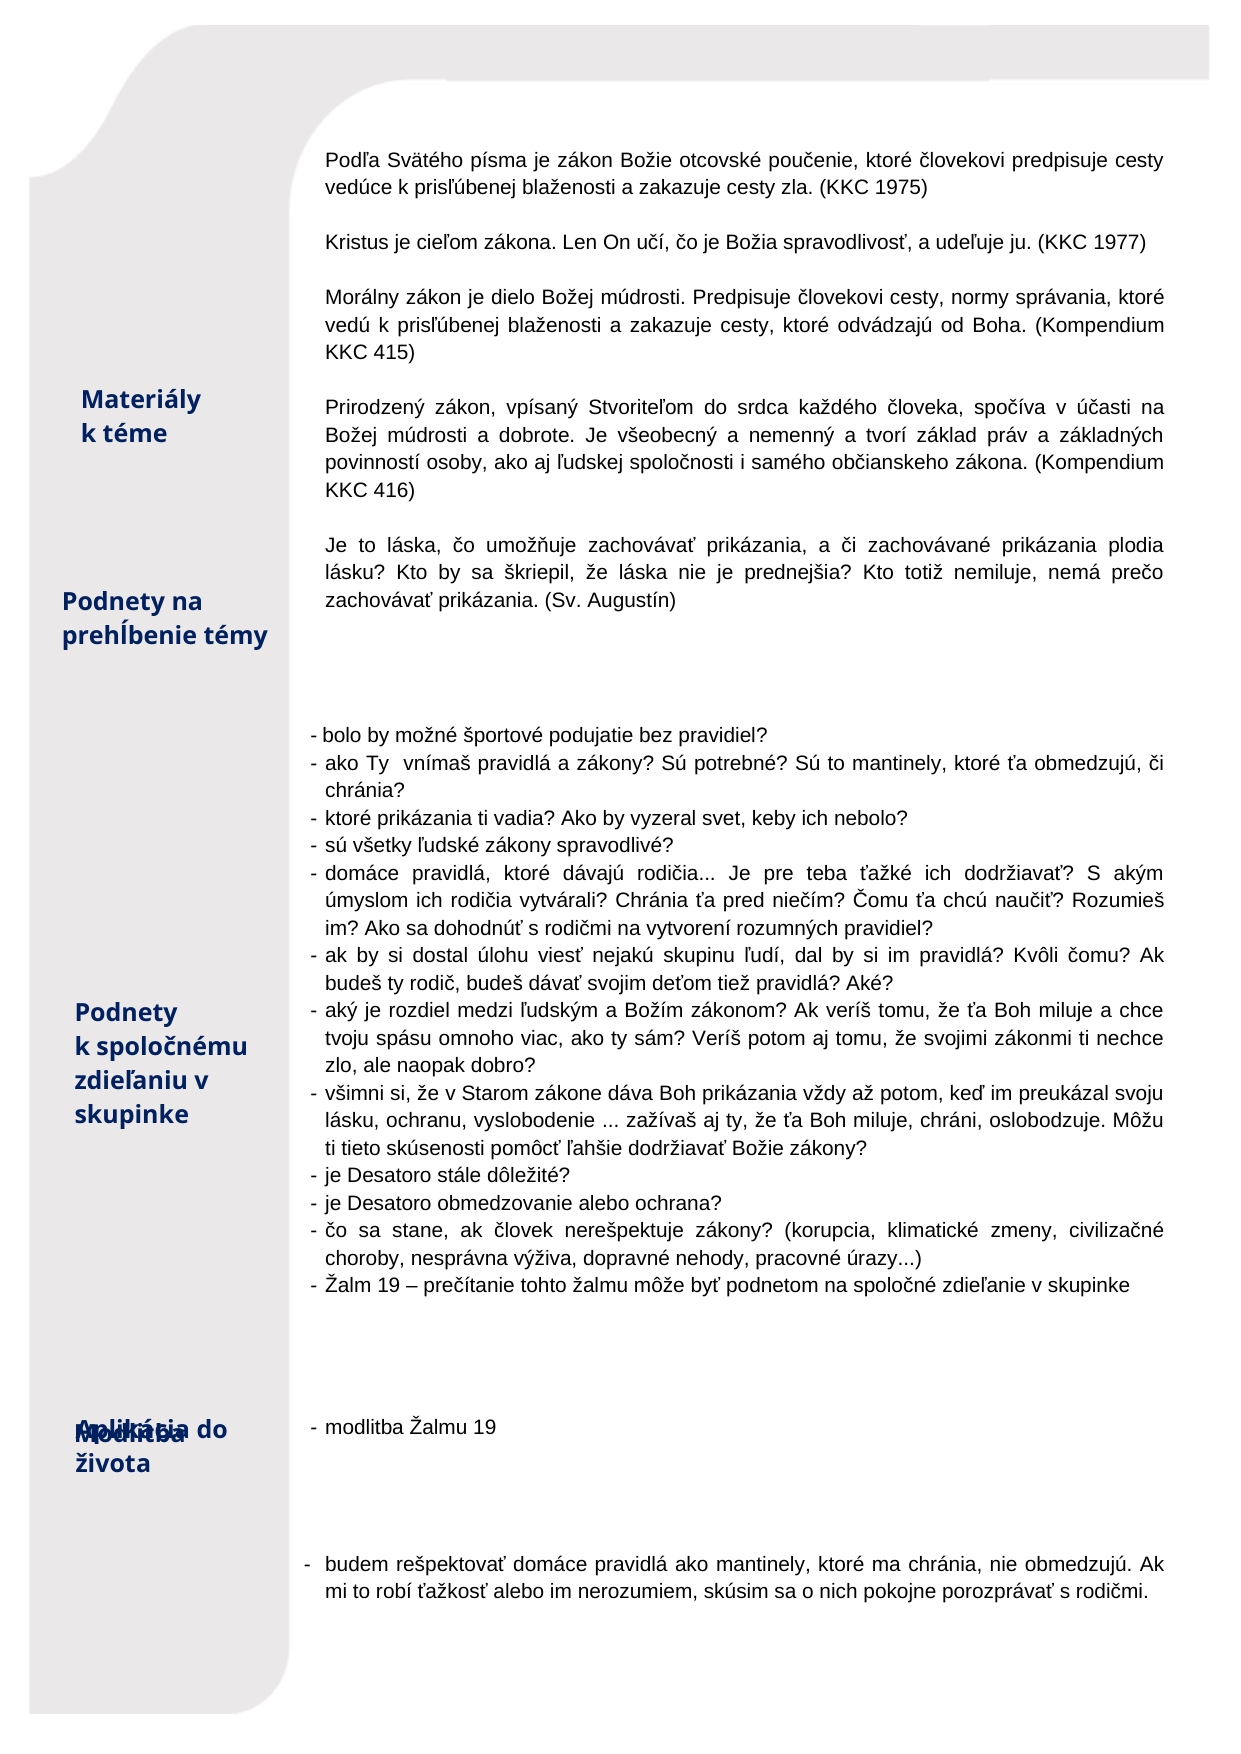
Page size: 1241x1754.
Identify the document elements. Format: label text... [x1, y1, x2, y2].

text - budem rešpektovať domáce pravidlá ako mantinely, ktoré ma chránia, nie obmedzujú. Ak mi to robí ťažkosť alebo im nerozumiem, skúsim sa o nich pokojne porozprávať s rodičmi. [281, 1552, 1165, 1603]
text - aký je rozdiel medzi ľudským a Božím zákonom? Ak veríš tomu, že ťa Boh miluje a chce tvoju spásu omnoho viac, ako ty sám? Veríš potom aj tomu, že svojimi zákonmi ti nechce zlo, ale naopak dobro? [310, 998, 1165, 1077]
text - je Desatoro stále dôležité? [310, 1163, 1165, 1187]
text - domáce pravidlá, ktoré dávajú rodičia... Je pre teba ťažké ich dodržiavať? S akým úmyslom ich rodičia vytvárali? Chránia ťa pred niečím? Čomu ťa chcú naučiť? Rozumieš im? Ako sa dohodnúť s rodičmi na vytvorení rozumných pravidiel? [310, 861, 1165, 940]
text Kristus je cieľom zákona. Len On učí, čo je Božia spravodlivosť, a udeľuje ju. (KKC 1977) [325, 230, 1165, 254]
text - ako Ty vnímaš pravidlá a zákony? Sú potrebné? Sú to mantinely, ktoré ťa obmedzujú, či chránia? [310, 751, 1165, 802]
text - čo sa stane, ak človek nerešpektuje zákony? (korupcia, klimatické zmeny, civilizačné choroby, nesprávna výživa, dopravné nehody, pracovné úrazy...) [310, 1218, 1165, 1270]
text - ak by si dostal úlohu viesť nejakú skupinu ľudí, dal by si im pravidlá? Kvôli čomu? Ak budeš ty rodič, budeš dávať svojim deťom tiež pravidlá? Aké? [310, 943, 1165, 995]
text Morálny zákon je dielo Božej múdrosti. Predpisuje človekovi cesty, normy správania, ktoré vedú k prisľúbenej blaženosti a zakazuje cesty, ktoré odvádzajú od Boha. (Kompendium KKC 415) [325, 285, 1165, 364]
text Je to láska, čo umožňuje zachovávať prikázania, a či zachovávané prikázania plodia lásku? Kto by sa škriepil, že láska nie je prednejšia? Kto totiž nemiluje, nemá prečo zachovávať prikázania. (Sv. Augustín) [325, 533, 1165, 612]
picture [29, 25, 1210, 1714]
text - sú všetky ľudské zákony spravodlivé? [310, 833, 1165, 857]
text - Žalm 19 – prečítanie tohto žalmu môže byť podnetom na spoločné zdieľanie v skupinke [310, 1273, 1165, 1297]
text - je Desatoro obmedzovanie alebo ochrana? [310, 1191, 1165, 1215]
text Podľa Svätého písma je zákon Božie otcovské poučenie, ktoré človekovi predpisuje cesty vedúce k prisľúbenej blaženosti a zakazuje cesty zla. (KKC 1975) [325, 148, 1165, 199]
text - všimni si, že v Starom zákone dáva Boh prikázania vždy až potom, keď im preukázal svoju lásku, ochranu, vyslobodenie ... zažívaš aj ty, že ťa Boh miluje, chráni, oslobodzuje. Môžu ti tieto skúsenosti pomôcť ľahšie dodržiavať Božie zákony? [310, 1081, 1165, 1160]
text - bolo by možné športové podujatie bez pravidiel? [310, 723, 1165, 747]
text Prirodzený zákon, vpísaný Stvoriteľom do srdca každého človeka, spočíva v účasti na Božej múdrosti a dobrote. Je všeobecný a nemenný a tvorí základ práv a základných povinností osoby, ako aj ľudskej spoločnosti i samého občianskeho zákona. (Kompendium KKC 416) [325, 395, 1165, 502]
text - modlitba Žalmu 19 [310, 1414, 1165, 1438]
text - ktoré prikázania ti vadia? Ako by vyzeral svet, keby ich nebolo? [310, 806, 1165, 830]
